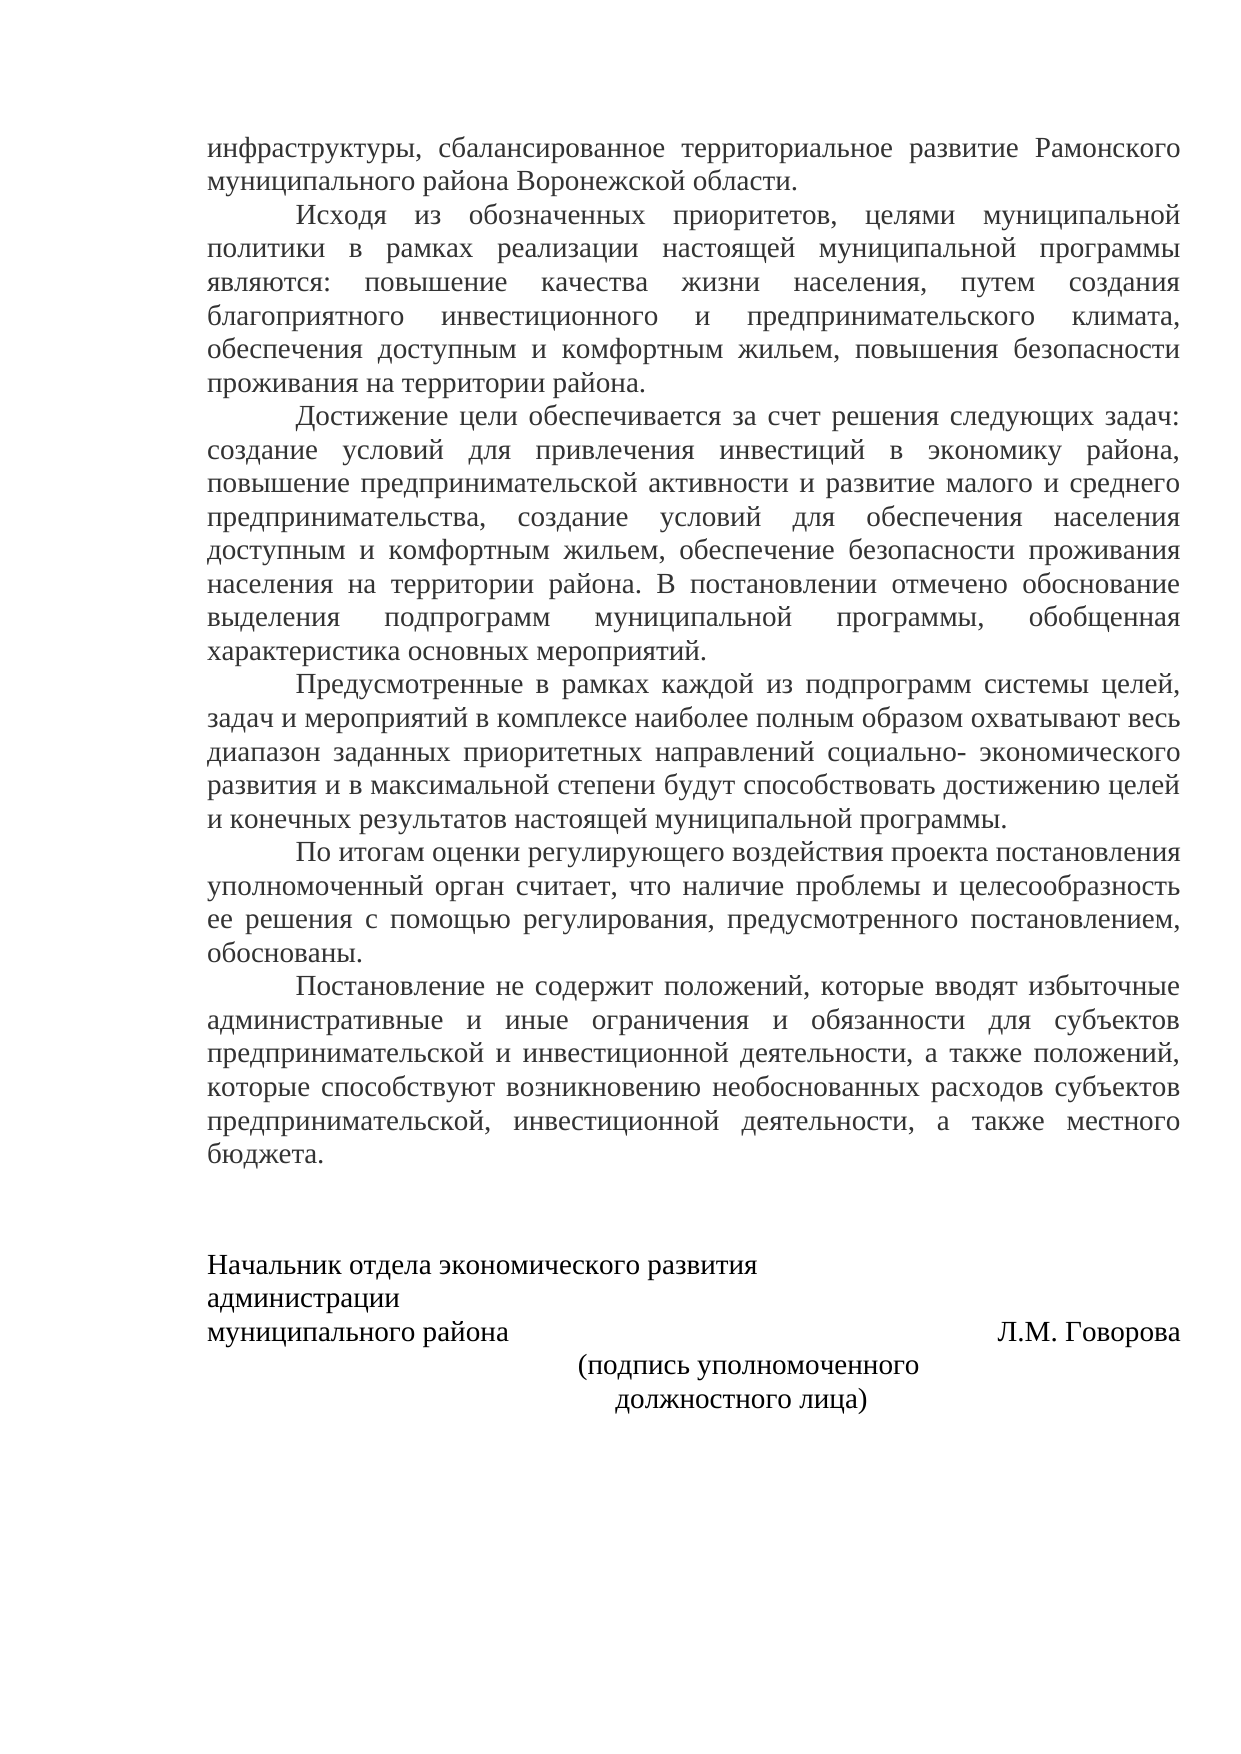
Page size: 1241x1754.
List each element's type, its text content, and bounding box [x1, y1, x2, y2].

text Достижение цели обеспечивается за счет решения следующих задач: создание условий для привлечения инвестиций в экономику района, повышение предпринимательской активности и развитие малого и среднего предпринимательства, создание условий для обеспечения населения доступным и комфортным жильем, обеспечение безопасности проживания населения на территории района. В постановлении отмечено обоснование выделения подпрограмм муниципальной программы, обобщенная характеристика основных мероприятий. [207, 398, 1181, 667]
text муниципального района Л.М. Говорова [207, 1314, 1181, 1347]
text Исходя из обозначенных приоритетов, целями муниципальной политики в рамках реализации настоящей муниципальной программы являются: повышение качества жизни населения, путем создания благоприятного инвестиционного и предпринимательского климата, обеспечения доступным и комфортным жильем, повышения безопасности проживания на территории района. [207, 197, 1181, 398]
text По итогам оценки регулирующего воздействия проекта постановления уполномоченный орган считает, что наличие проблемы и целесообразность ее решения с помощью регулирования, предусмотренного постановлением, обоснованы. [207, 834, 1181, 968]
text Начальник отдела экономического развития [207, 1247, 1181, 1280]
text администрации [207, 1280, 1181, 1314]
text должностного лица) [207, 1381, 1181, 1414]
text (подпись уполномоченного [207, 1347, 1181, 1381]
text Предусмотренные в рамках каждой из подпрограмм системы целей, задач и мероприятий в комплексе наиболее полным образом охватывают весь диапазон заданных приоритетных направлений социально- экономического развития и в максимальной степени будут способствовать достижению целей и конечных результатов настоящей муниципальной программы. [207, 667, 1181, 834]
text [207, 130, 1181, 197]
text Постановление не содержит положений, которые вводят избыточные административные и иные ограничения и обязанности для субъектов предпринимательской и инвестиционной деятельности, а также положений, которые способствуют возникновению необоснованных расходов субъектов предпринимательской, инвестиционной деятельности, а также местного бюджета. [207, 968, 1181, 1170]
